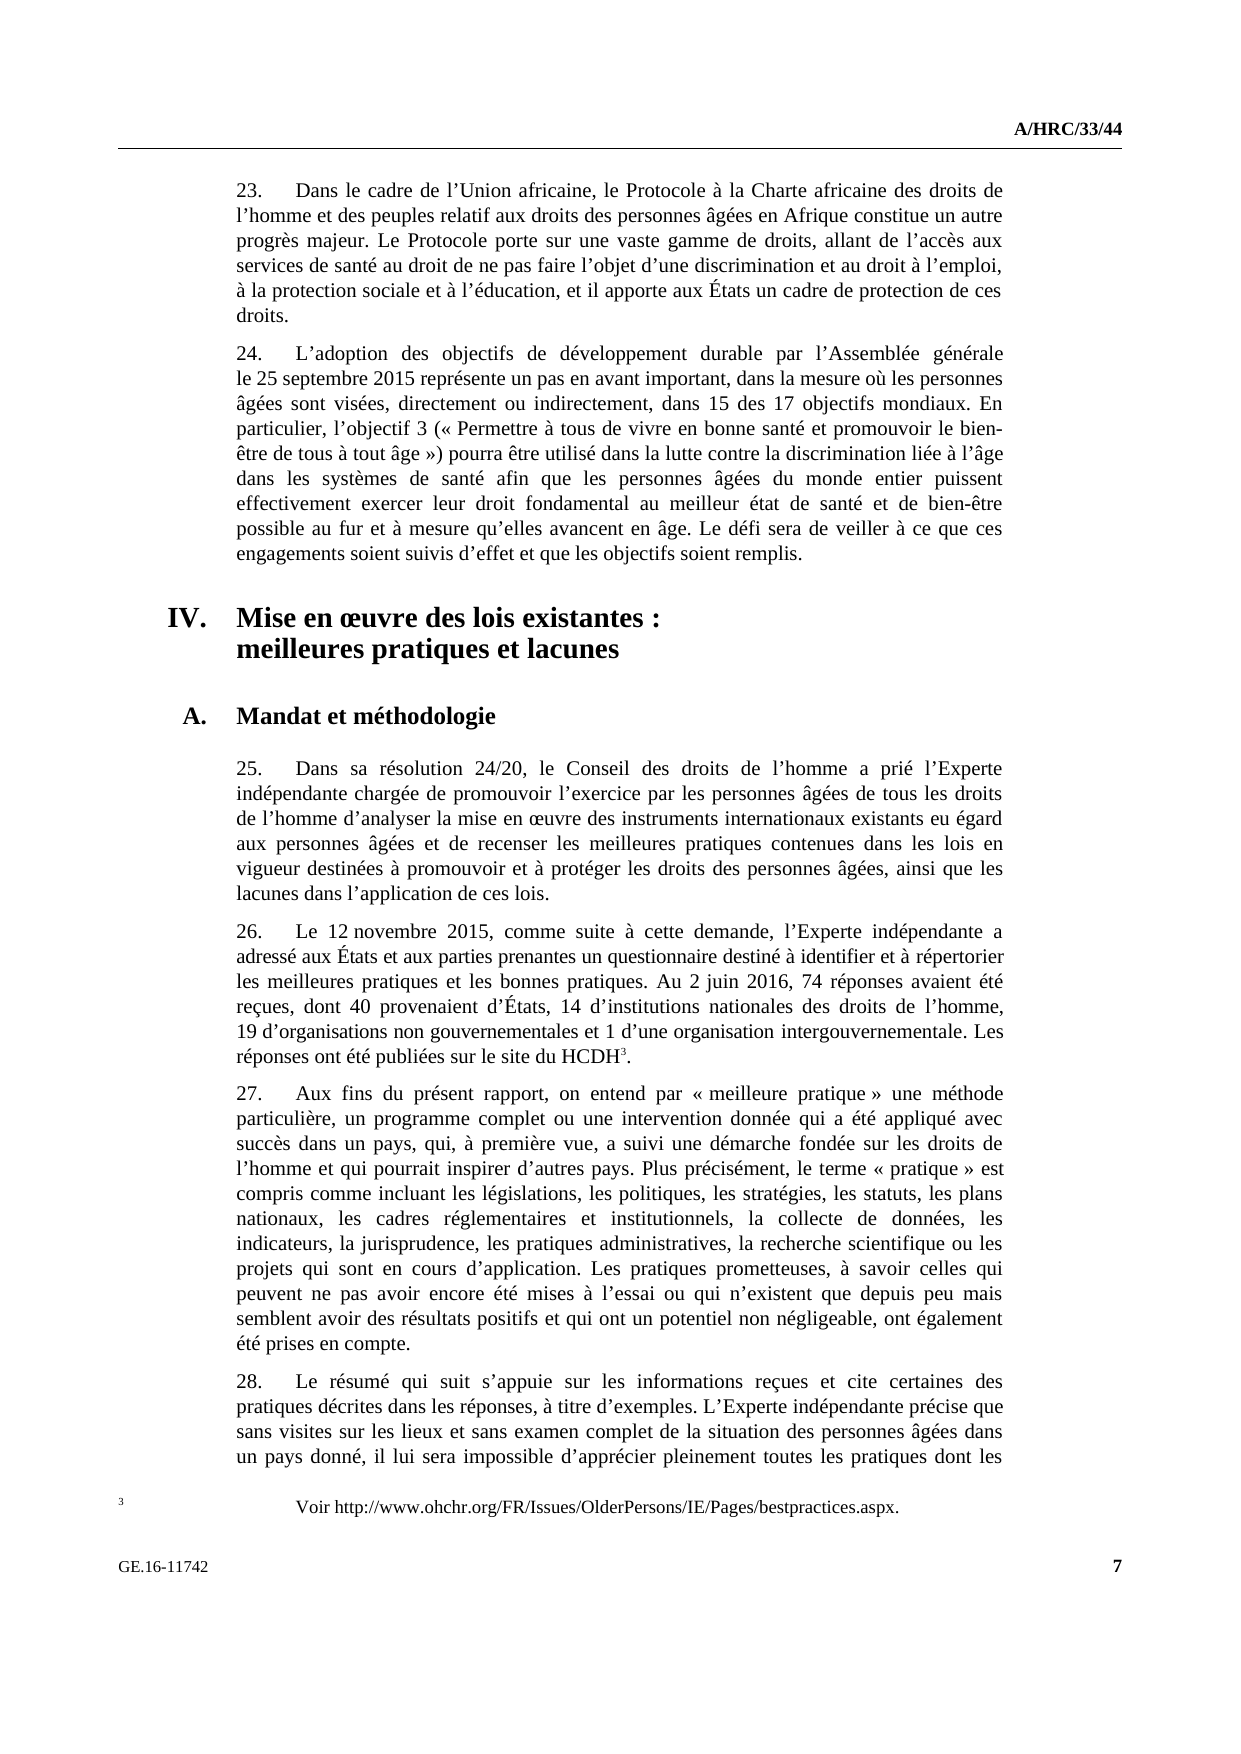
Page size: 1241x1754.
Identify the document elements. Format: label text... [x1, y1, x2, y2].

text A. Mandat et méthodologie [118, 702, 1004, 730]
list Dans sa résolution 24/20, le Conseil des droits de l’homme a prié l’Experte indépendante chargée de promouvoir l’exercice par les personnes âgées de tous les droits de l’homme d’analyser la mise en œuvre des instruments internationaux existants eu égard aux personnes âgées et de recenser les meilleures pratiques contenues dans les lois en vigueur destinées à promouvoir et à protéger les droits des personnes âgées, ainsi que les lacunes dans l’application de ces lois. [236, 755, 1004, 905]
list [236, 1368, 1004, 1468]
list L’adoption des objectifs de développement durable par l’Assemblée générale le 25 septembre 2015 représente un pas en avant important, dans la mesure où les personnes âgées sont visées, directement ou indirectement, dans 15 des 17 objectifs mondiaux. En particulier, l’objectif 3 (« Permettre à tous de vivre en bonne santé et promouvoir le bien-être de tous à tout âge ») pourra être utilisé dans la lutte contre la discrimination liée à l’âge dans les systèmes de santé afin que les personnes âgées du monde entier puissent effectivement exercer leur droit fondamental au meilleur état de santé et de bien-être possible au fur et à mesure qu’elles avancent en âge. Le défi sera de veiller à ce que ces engagements soient suivis d’effet et que les objectifs soient remplis. [236, 340, 1004, 565]
list Dans le cadre de l’Union africaine, le Protocole à la Charte africaine des droits de l’homme et des peuples relatif aux droits des personnes âgées en Afrique constitue un autre progrès majeur. Le Protocole porte sur une vaste gamme de droits, allant de l’accès aux services de santé au droit de ne pas faire l’objet d’une discrimination et au droit à l’emploi, à la protection sociale et à l’éducation, et il apporte aux États un cadre de protection de ces droits. [236, 177, 1004, 327]
text IV. Mise en œuvre des lois existantes : meilleures pratiques et lacunes [118, 602, 1004, 665]
list Le 12 novembre 2015, comme suite à cette demande, l’Experte indépendante a adressé aux États et aux parties prenantes un questionnaire destiné à identifier et à répertorier les meilleures pratiques et les bonnes pratiques. Au 2 juin 2016, 74 réponses avaient été reçues, dont 40 provenaient d’États, 14 d’institutions nationales des droits de l’homme, 19 d’organisations non gouvernementales et 1 d’une organisation intergouvernementale. Les réponses ont été publiées sur le site du HCDH. [236, 918, 1004, 1068]
list Aux fins du présent rapport, on entend par « meilleure pratique » une méthode particulière, un programme complet ou une intervention donnée qui a été appliqué avec succès dans un pays, qui, à première vue, a suivi une démarche fondée sur les droits de l’homme et qui pourrait inspirer d’autres pays. Plus précisément, le terme « pratique » est compris comme incluant les législations, les politiques, les stratégies, les statuts, les plans nationaux, les cadres réglementaires et institutionnels, la collecte de données, les indicateurs, la jurisprudence, les pratiques administratives, la recherche scientifique ou les projets qui sont en cours d’application. Les pratiques prometteuses, à savoir celles qui peuvent ne pas avoir encore été mises à l’essai ou qui n’existent que depuis peu mais semblent avoir des résultats positifs et qui ont un potentiel non négligeable, ont également été prises en compte. [236, 1080, 1004, 1355]
